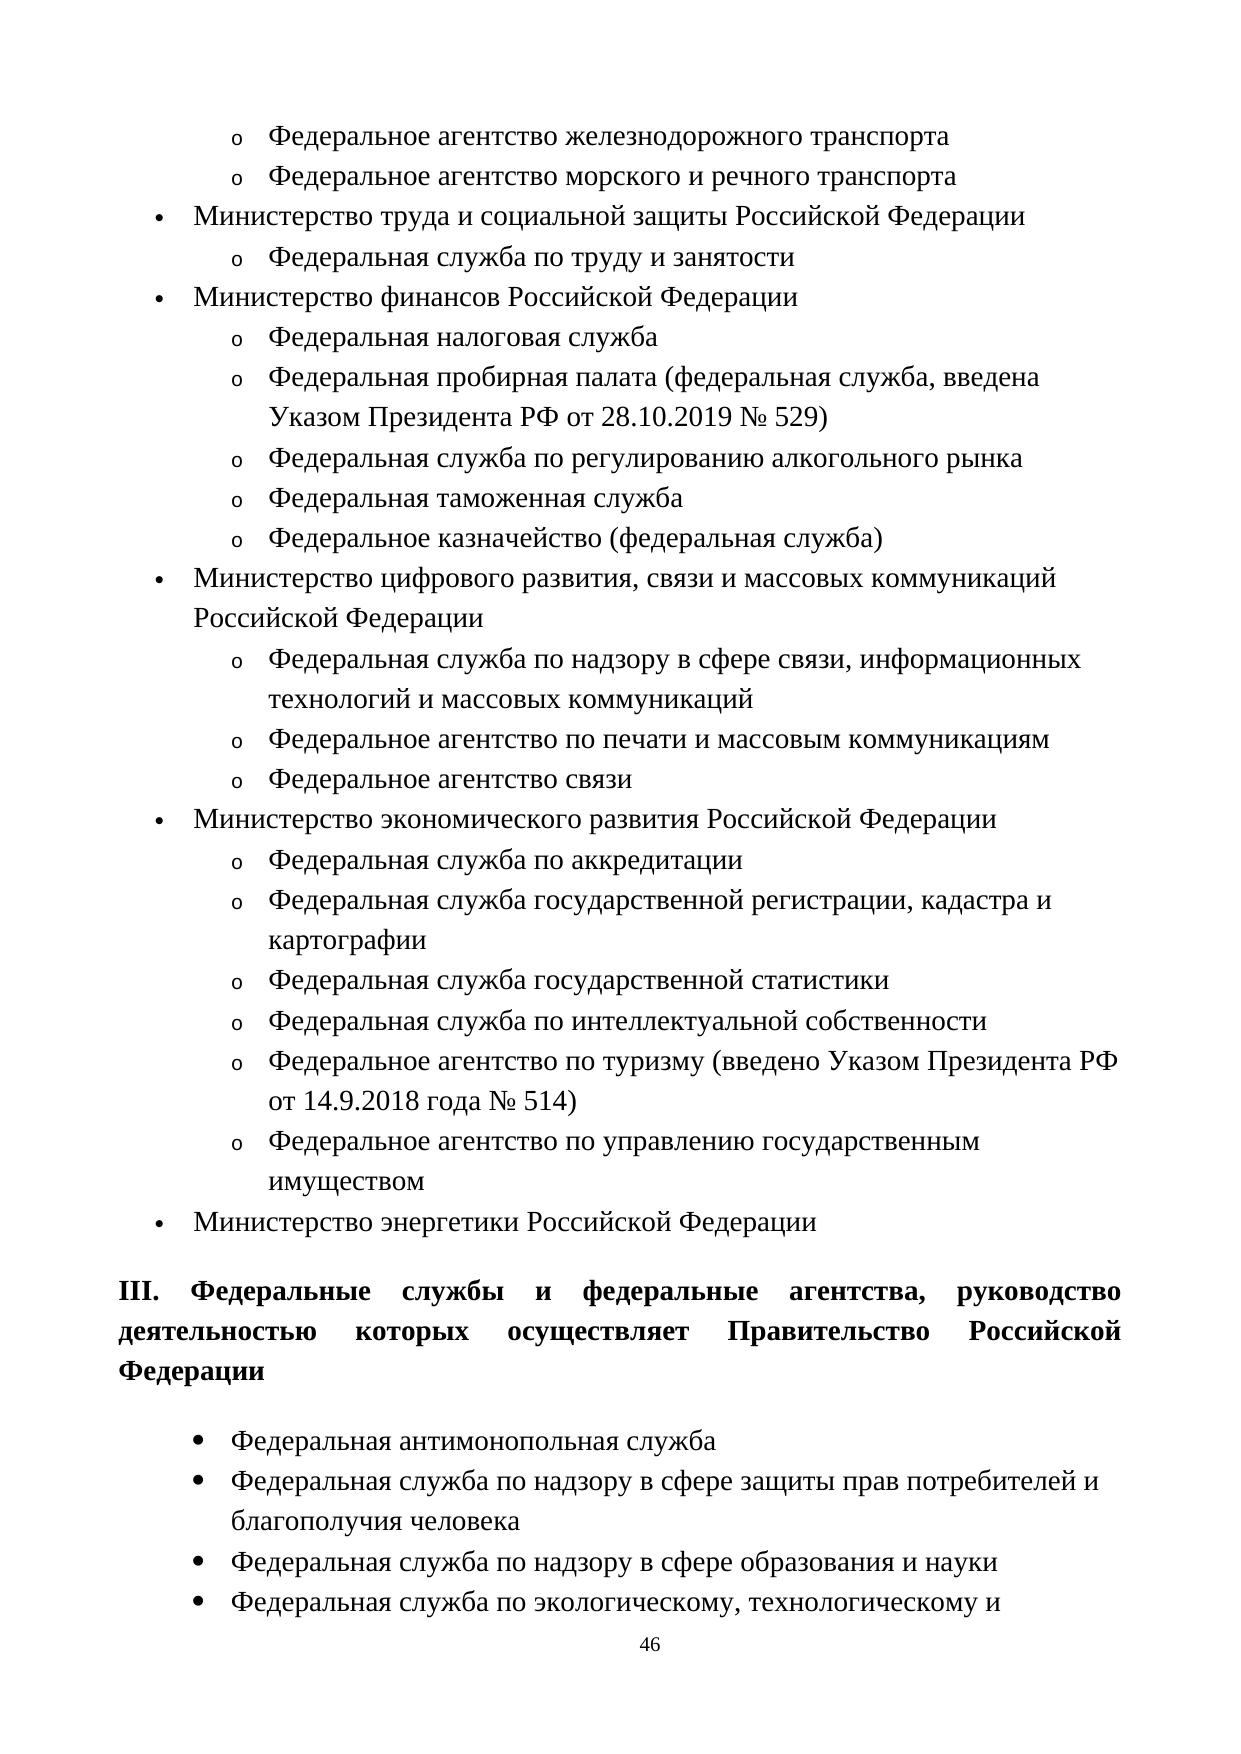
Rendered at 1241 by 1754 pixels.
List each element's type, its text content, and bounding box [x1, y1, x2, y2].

list Федеральная антимонопольная служба [193, 1423, 1122, 1457]
list Федеральная служба по интеллектуальной собственности [231, 1003, 1122, 1036]
list Федеральное агентство связи [231, 761, 1122, 795]
list Федеральное агентство по печати и массовым коммуникациям [231, 721, 1122, 755]
list Федеральная служба государственной регистрации, кадастра и картографии [231, 882, 1122, 956]
list Министерство финансов Российской Федерации [156, 279, 1122, 312]
list Федеральная служба по надзору в сфере образования и науки [193, 1544, 1122, 1577]
list Министерство труда и социальной защиты Российской Федерации [156, 198, 1122, 232]
list Федеральная налоговая служба [231, 319, 1122, 353]
list Федеральное казначейство (федеральная служба) [231, 520, 1122, 554]
list Федеральное агентство железнодорожного транспорта [231, 118, 1122, 152]
list Федеральная служба по надзору в сфере связи, информационных технологий и массовых коммуникаций [231, 641, 1122, 714]
list Министерство цифрового развития, связи и массовых коммуникаций Российской Федерации [156, 560, 1122, 634]
list Федеральное агентство морского и речного транспорта [231, 158, 1122, 192]
list Федеральная пробирная палата (федеральная служба, введена Указом Президента РФ от 28.10.2019 № 529) [231, 359, 1122, 433]
list Министерство энергетики Российской Федерации [156, 1204, 1122, 1237]
text III. Федеральные службы и федеральные агентства, руководство деятельностью которых осуществляет Правительство Российской Федерации [118, 1273, 1122, 1387]
list Федеральная служба по труду и занятости [231, 239, 1122, 272]
list Федеральное агентство по туризму (введено Указом Президента РФ от 14.9.2018 года № 514) [231, 1043, 1122, 1117]
list Федеральная таможенная служба [231, 480, 1122, 513]
list Федеральная служба по надзору в сфере защиты прав потребителей и благополучия человека [193, 1463, 1122, 1537]
list Федеральная служба по регулированию алкогольного рынка [231, 440, 1122, 473]
list Федеральное агентство по управлению государственным имуществом [231, 1123, 1122, 1197]
list Федеральная служба по аккредитации [231, 842, 1122, 875]
list Министерство экономического развития Российской Федерации [156, 802, 1122, 835]
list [193, 1584, 1122, 1618]
list Федеральная служба государственной статистики [231, 962, 1122, 996]
